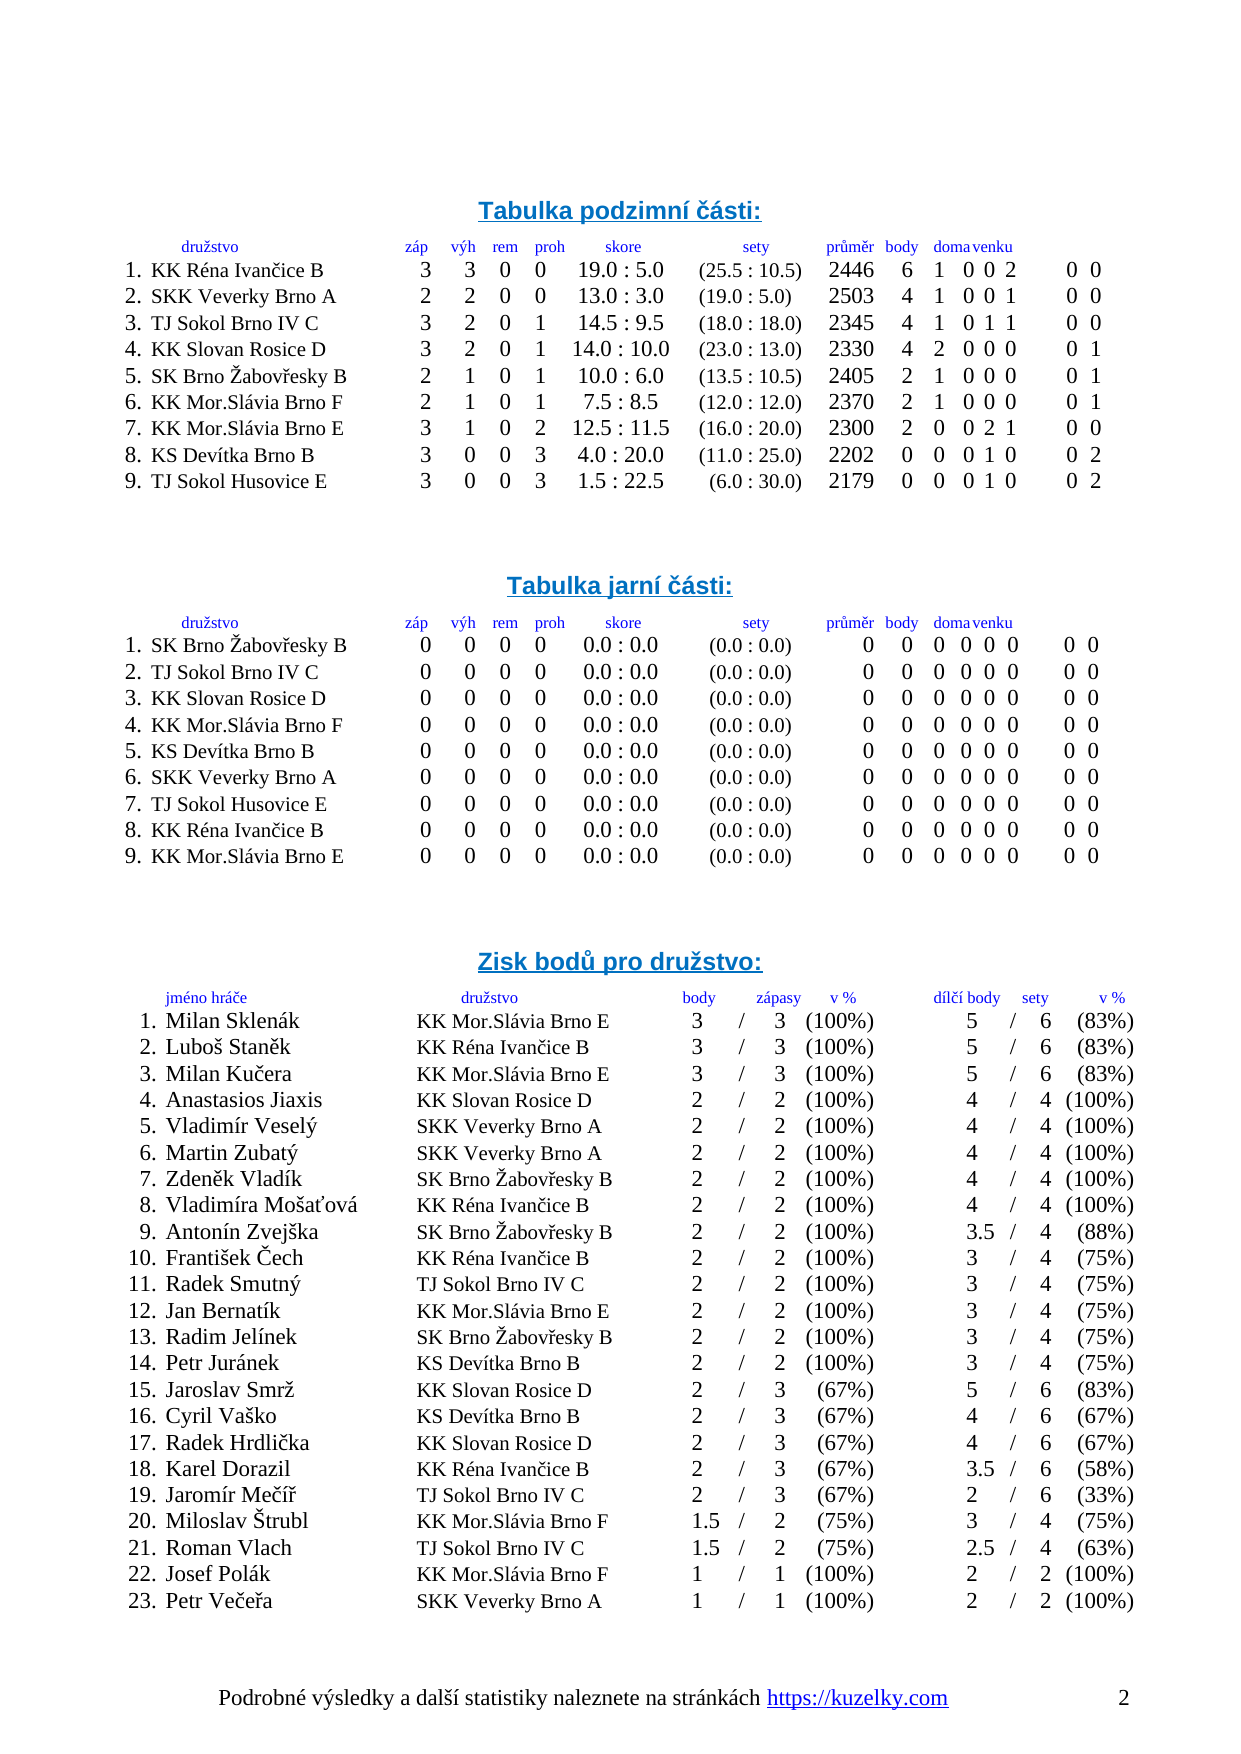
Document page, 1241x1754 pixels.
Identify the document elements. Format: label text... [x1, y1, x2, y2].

text 7. KK Mor.Slávia Brno E 3 1 0 2 12.5 : 11.5 (16.0 : 20.0) 2300 2 0 0 2 1 0 0 [106, 414, 1134, 441]
text jméno hráče družstvo body zápasy v % dílčí body sety v % [106, 988, 1134, 1007]
text 1. SK Brno Žabovřesky B 0 0 0 0 0.0 : 0.0 (0.0 : 0.0) 0 0 0 0 0 0 0 0 [106, 632, 1134, 658]
text 18. Karel Dorazil KK Réna Ivančice B 2 / 3 (67%) 3.5 / 6 (58%) [106, 1455, 1134, 1481]
text družstvo záp výh rem proh skore sety průměr body doma venku [106, 237, 1134, 256]
text 6. SKK Veverky Brno A 0 0 0 0 0.0 : 0.0 (0.0 : 0.0) 0 0 0 0 0 0 0 0 [106, 763, 1134, 790]
text 6. Martin Zubatý SKK Veverky Brno A 2 / 2 (100%) 4 / 4 (100%) [106, 1139, 1134, 1165]
text 2. SKK Veverky Brno A 2 2 0 0 13.0 : 3.0 (19.0 : 5.0) 2503 4 1 0 0 1 0 0 [106, 283, 1134, 309]
text 21. Roman Vlach TJ Sokol Brno IV C 1.5 / 2 (75%) 2.5 / 4 (63%) [106, 1534, 1134, 1560]
text 3. Milan Kučera KK Mor.Slávia Brno E 3 / 3 (100%) 5 / 6 (83%) [106, 1059, 1134, 1086]
text družstvo záp výh rem proh skore sety průměr body doma venku [106, 612, 1134, 632]
text 23. Petr Večeřa SKK Veverky Brno A 1 / 1 (100%) 2 / 2 (100%) [106, 1587, 1134, 1613]
text 14. Petr Juránek KS Devítka Brno B 2 / 2 (100%) 3 / 4 (75%) [106, 1349, 1134, 1376]
text 2. Luboš Staněk KK Réna Ivančice B 3 / 3 (100%) 5 / 6 (83%) [106, 1033, 1134, 1059]
text 22. Josef Polák KK Mor.Slávia Brno F 1 / 1 (100%) 2 / 2 (100%) [106, 1560, 1134, 1587]
text 6. KK Mor.Slávia Brno F 2 1 0 1 7.5 : 8.5 (12.0 : 12.0) 2370 2 1 0 0 0 0 1 [106, 388, 1134, 414]
text 8. KK Réna Ivančice B 0 0 0 0 0.0 : 0.0 (0.0 : 0.0) 0 0 0 0 0 0 0 0 [106, 816, 1134, 842]
text 17. Radek Hrdlička KK Slovan Rosice D 2 / 3 (67%) 4 / 6 (67%) [106, 1428, 1134, 1455]
text 7. TJ Sokol Husovice E 0 0 0 0 0.0 : 0.0 (0.0 : 0.0) 0 0 0 0 0 0 0 0 [106, 790, 1134, 816]
text 1. KK Réna Ivančice B 3 3 0 0 19.0 : 5.0 (25.5 : 10.5) 2446 6 1 0 0 2 0 0 [106, 256, 1134, 283]
text 8. Vladimíra Mošaťová KK Réna Ivančice B 2 / 2 (100%) 4 / 4 (100%) [106, 1191, 1134, 1218]
text 9. Antonín Zvejška SK Brno Žabovřesky B 2 / 2 (100%) 3.5 / 4 (88%) [106, 1218, 1134, 1244]
text 4. KK Mor.Slávia Brno F 0 0 0 0 0.0 : 0.0 (0.0 : 0.0) 0 0 0 0 0 0 0 0 [106, 711, 1134, 737]
text 2. TJ Sokol Brno IV C 0 0 0 0 0.0 : 0.0 (0.0 : 0.0) 0 0 0 0 0 0 0 0 [106, 658, 1134, 684]
text Tabulka jarní části: [94, 571, 1145, 600]
text Zisk bodů pro družstvo: [94, 946, 1145, 975]
text 12. Jan Bernatík KK Mor.Slávia Brno E 2 / 2 (100%) 3 / 4 (75%) [106, 1297, 1134, 1323]
text 4. KK Slovan Rosice D 3 2 0 1 14.0 : 10.0 (23.0 : 13.0) 2330 4 2 0 0 0 0 1 [106, 335, 1134, 362]
text 5. KS Devítka Brno B 0 0 0 0 0.0 : 0.0 (0.0 : 0.0) 0 0 0 0 0 0 0 0 [106, 737, 1134, 763]
text Tabulka podzimní části: [94, 196, 1145, 224]
text 7. Zdeněk Vladík SK Brno Žabovřesky B 2 / 2 (100%) 4 / 4 (100%) [106, 1165, 1134, 1191]
text 9. TJ Sokol Husovice E 3 0 0 3 1.5 : 22.5 (6.0 : 30.0) 2179 0 0 0 1 0 0 2 [106, 467, 1134, 493]
text 16. Cyril Vaško KS Devítka Brno B 2 / 3 (67%) 4 / 6 (67%) [106, 1402, 1134, 1428]
text 11. Radek Smutný TJ Sokol Brno IV C 2 / 2 (100%) 3 / 4 (75%) [106, 1270, 1134, 1297]
text 19. Jaromír Mečíř TJ Sokol Brno IV C 2 / 3 (67%) 2 / 6 (33%) [106, 1481, 1134, 1508]
text 8. KS Devítka Brno B 3 0 0 3 4.0 : 20.0 (11.0 : 25.0) 2202 0 0 0 1 0 0 2 [106, 441, 1134, 467]
text 3. KK Slovan Rosice D 0 0 0 0 0.0 : 0.0 (0.0 : 0.0) 0 0 0 0 0 0 0 0 [106, 684, 1134, 711]
text 3. TJ Sokol Brno IV C 3 2 0 1 14.5 : 9.5 (18.0 : 18.0) 2345 4 1 0 1 1 0 0 [106, 309, 1134, 335]
text 10. František Čech KK Réna Ivančice B 2 / 2 (100%) 3 / 4 (75%) [106, 1244, 1134, 1270]
text 15. Jaroslav Smrž KK Slovan Rosice D 2 / 3 (67%) 5 / 6 (83%) [106, 1376, 1134, 1402]
text 4. Anastasios Jiaxis KK Slovan Rosice D 2 / 2 (100%) 4 / 4 (100%) [106, 1086, 1134, 1112]
text 5. SK Brno Žabovřesky B 2 1 0 1 10.0 : 6.0 (13.5 : 10.5) 2405 2 1 0 0 0 0 1 [106, 362, 1134, 388]
text 1. Milan Sklenák KK Mor.Slávia Brno E 3 / 3 (100%) 5 / 6 (83%) [106, 1007, 1134, 1033]
text 9. KK Mor.Slávia Brno E 0 0 0 0 0.0 : 0.0 (0.0 : 0.0) 0 0 0 0 0 0 0 0 [106, 842, 1134, 869]
text 20. Miloslav Štrubl KK Mor.Slávia Brno F 1.5 / 2 (75%) 3 / 4 (75%) [106, 1508, 1134, 1534]
text 5. Vladimír Veselý SKK Veverky Brno A 2 / 2 (100%) 4 / 4 (100%) [106, 1112, 1134, 1139]
text 13. Radim Jelínek SK Brno Žabovřesky B 2 / 2 (100%) 3 / 4 (75%) [106, 1323, 1134, 1349]
